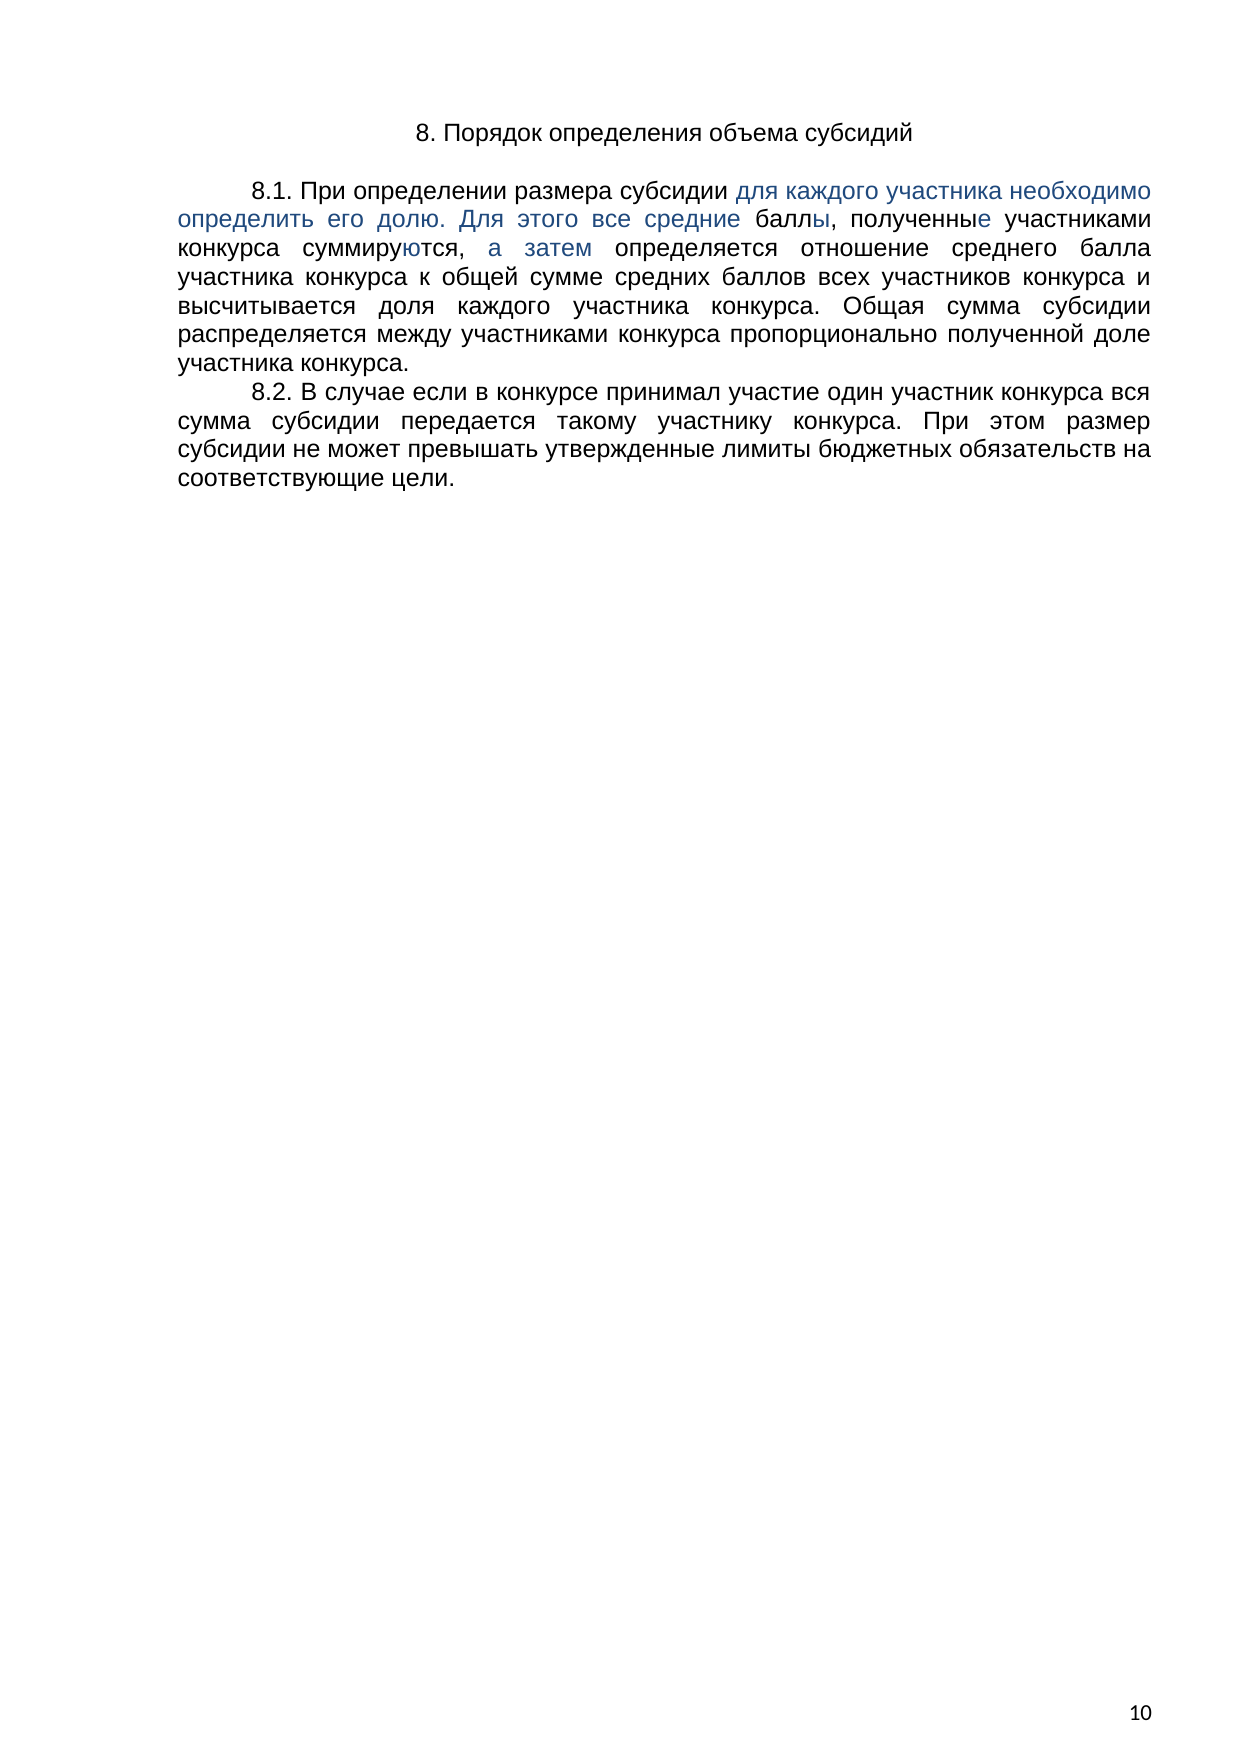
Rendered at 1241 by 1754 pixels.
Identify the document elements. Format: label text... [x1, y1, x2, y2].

text 8.1. При определении размера субсидии для каждого участника необходимо определить его долю. Для этого все средние баллы, полученные участниками конкурса суммируются, а затем определяется отношение среднего балла участника конкурса к общей сумме средних баллов всех участников конкурса и высчитывается доля каждого участника конкурса. Общая сумма субсидии распределяется между участниками конкурса пропорционально полученной доле участника конкурса. [177, 176, 1152, 377]
text 8. Порядок определения объема субсидий [177, 118, 1152, 147]
text 8.2. В случае если в конкурсе принимал участие один участник конкурса вся сумма субсидии передается такому участнику конкурса. При этом размер субсидии не может превышать утвержденные лимиты бюджетных обязательств на соответствующие цели. [177, 377, 1152, 492]
